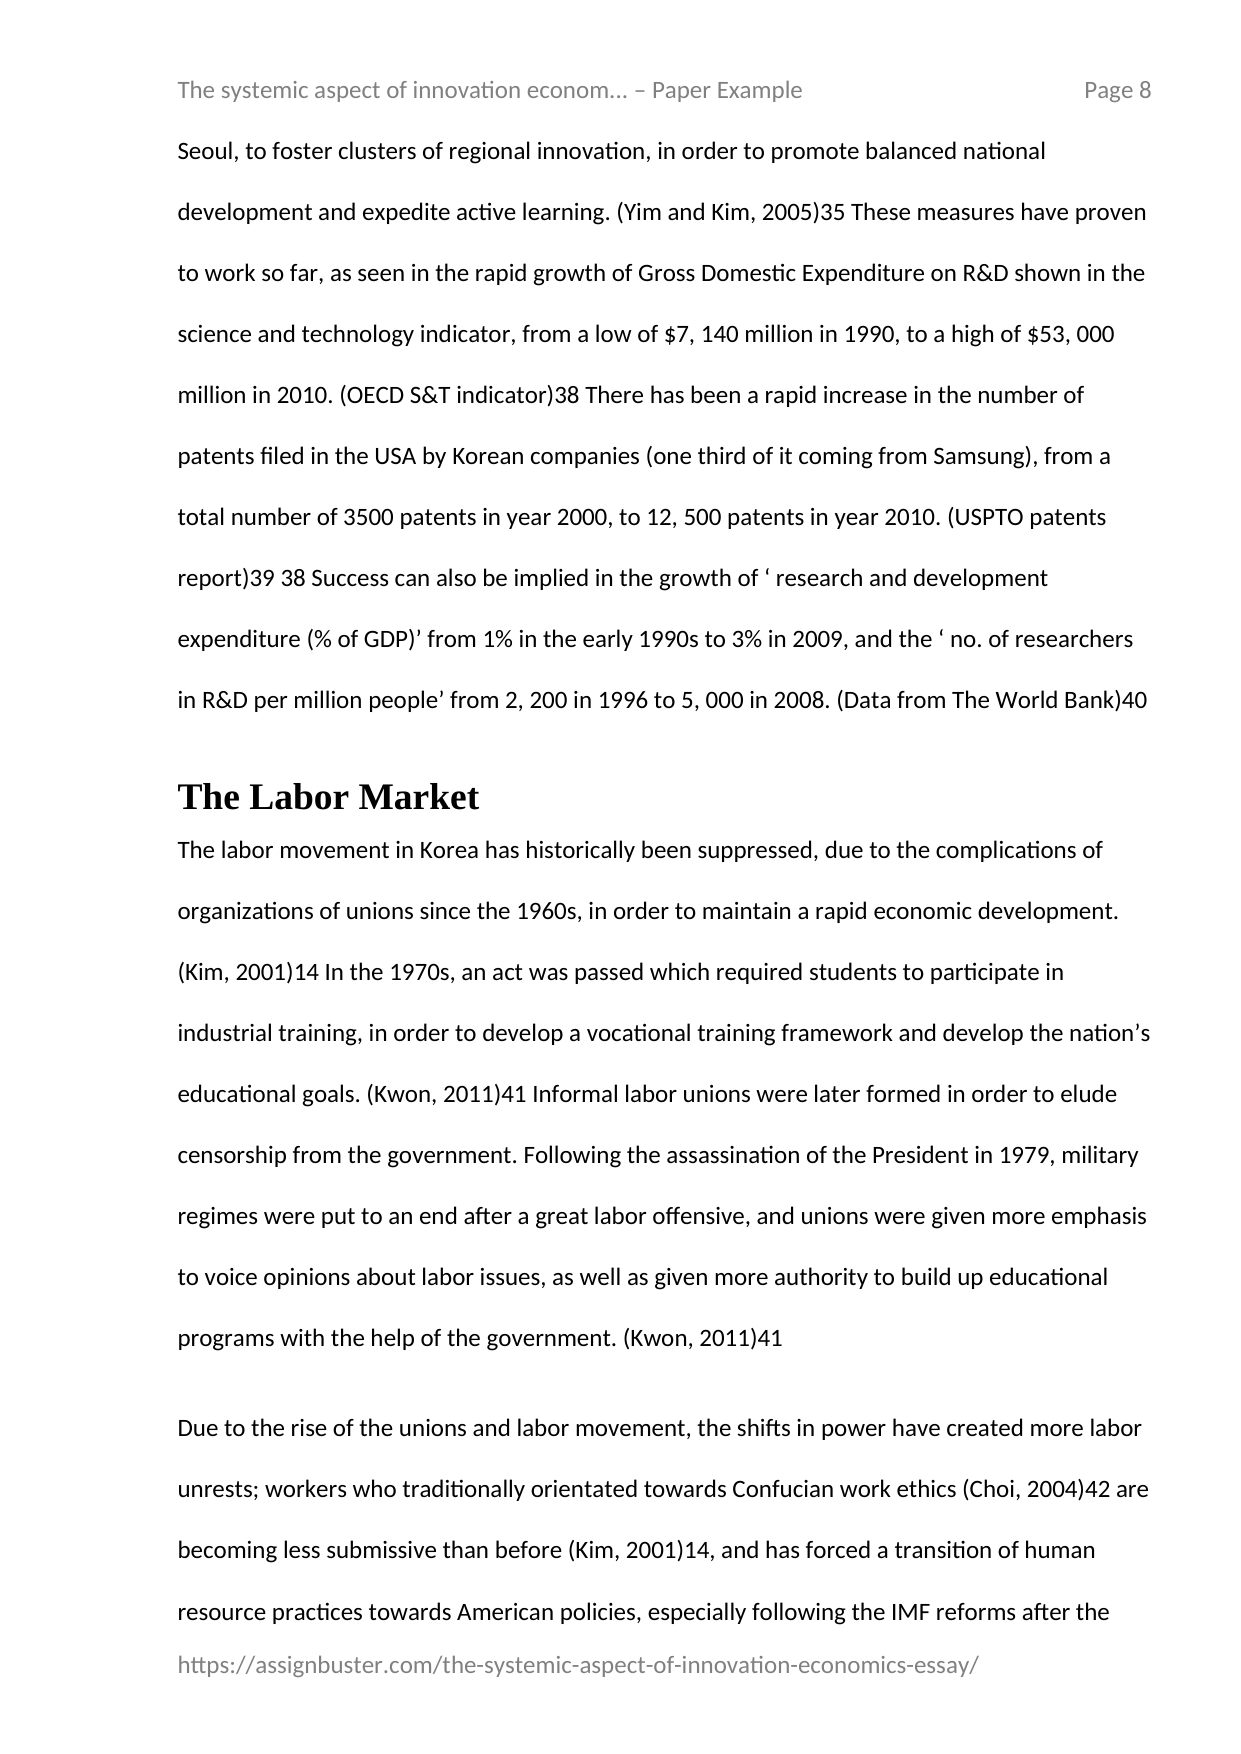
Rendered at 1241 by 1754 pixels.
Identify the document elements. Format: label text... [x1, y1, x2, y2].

subtitle The Labor Market [177, 775, 1152, 818]
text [177, 135, 1152, 715]
text The labor movement in Korea has historically been suppressed, due to the complications of organizations of unions since the 1960s, in order to maintain a rapid economic development. (Kim, 2001)14 In the 1970s, an act was passed which required students to participate in industrial training, in order to develop a vocational training framework and develop the nation’s educational goals. (Kwon, 2011)41 Informal labor unions were later formed in order to elude censorship from the government. Following the assassination of the President in 1979, military regimes were put to an end after a great labor offensive, and unions were given more emphasis to voice opinions about labor issues, as well as given more authority to build up educational programs with the help of the government. (Kwon, 2011)41 [177, 834, 1152, 1353]
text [177, 1413, 1152, 1626]
